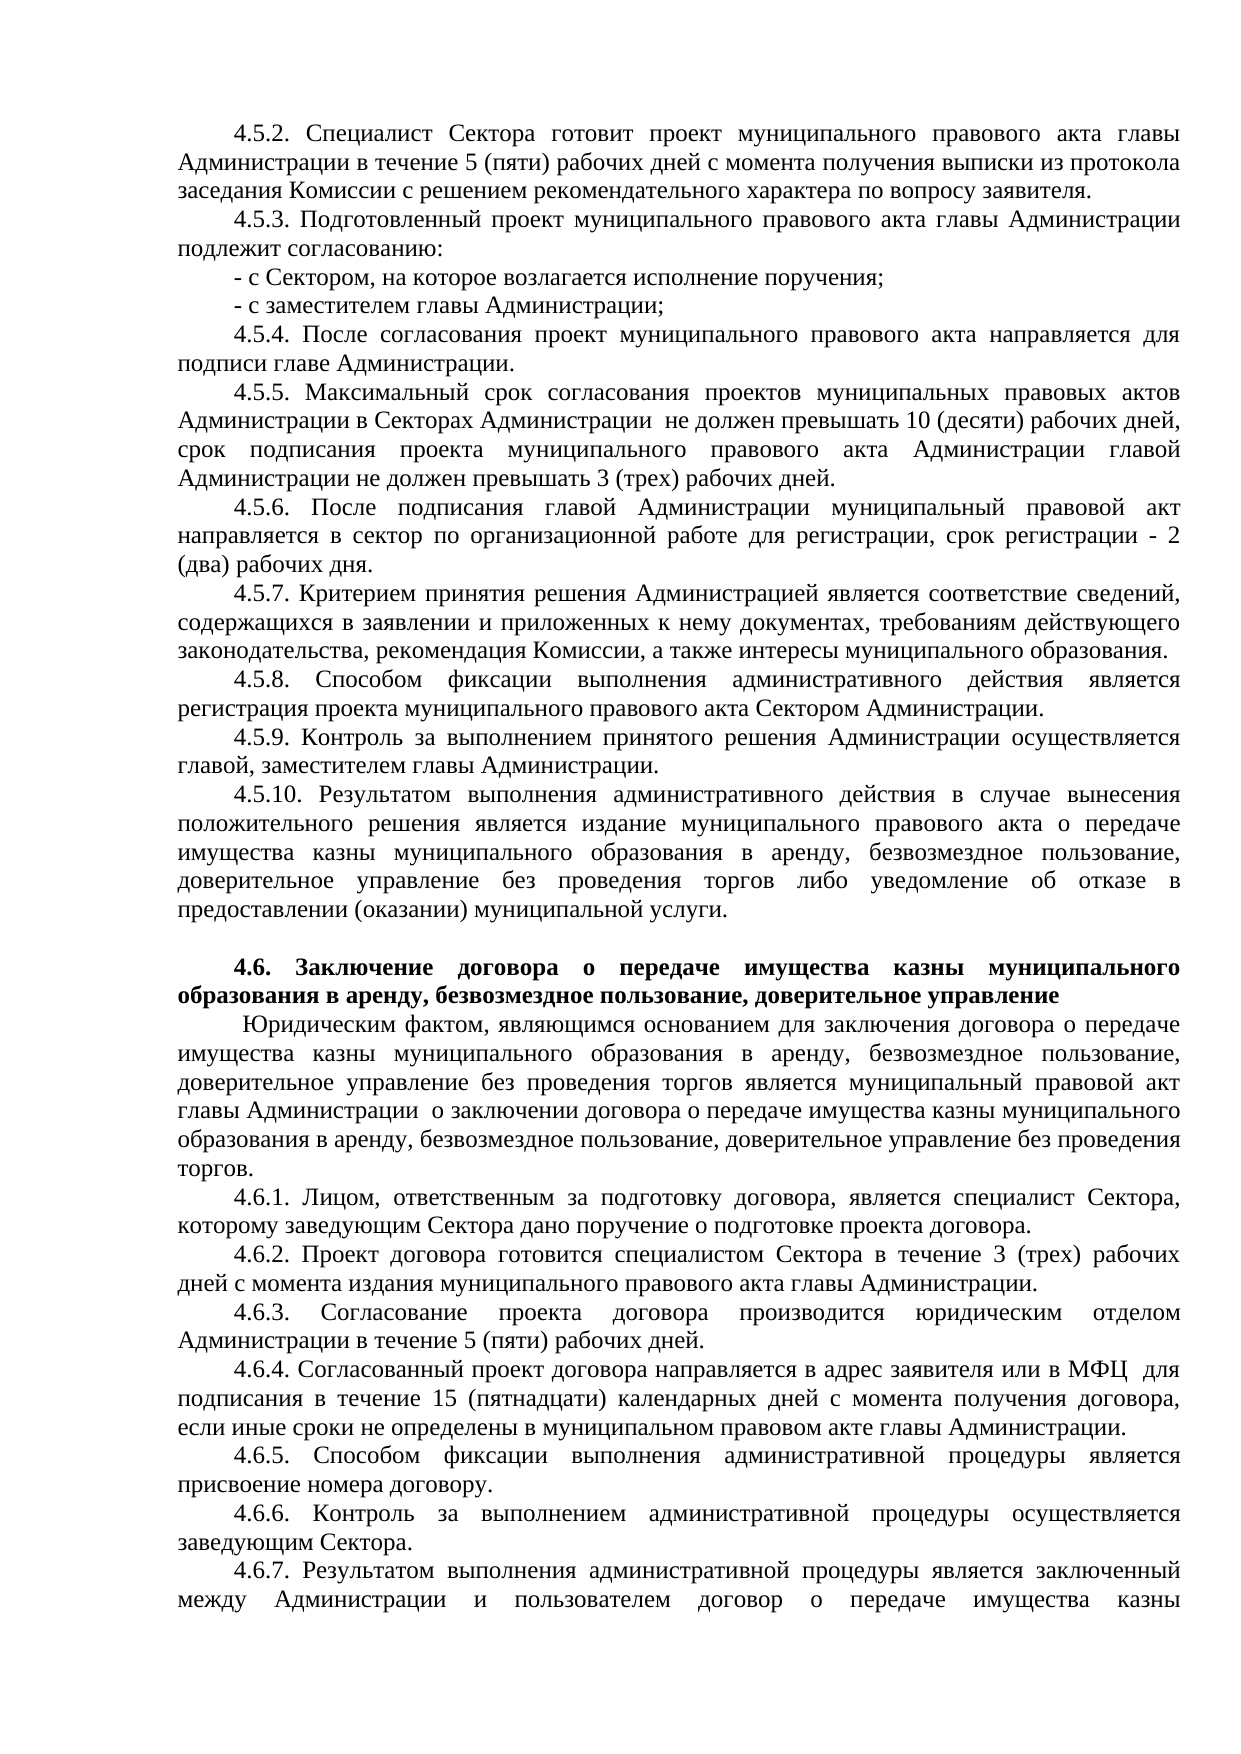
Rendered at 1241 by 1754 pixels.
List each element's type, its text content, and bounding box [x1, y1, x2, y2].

text 4.5.5. Максимальный срок согласования проектов муниципальных правовых актов Администрации в Секторах Администрации не должен превышать 10 (десяти) рабочих дней, срок подписания проекта муниципального правового акта Администрации главой Администрации не должен превышать 3 (трех) рабочих дней. [177, 377, 1181, 492]
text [177, 1556, 1181, 1613]
text - с Сектором, на которое возлагается исполнение поручения; [177, 262, 1181, 291]
text - с заместителем главы Администрации; [177, 291, 1181, 319]
text 4.6. Заключение договора о передаче имущества казны муниципального образования в аренду, безвозмездное пользование, доверительное управление [177, 952, 1181, 1009]
text 4.6.6. Контроль за выполнением административной процедуры осуществляется заведующим Сектора. [177, 1498, 1181, 1556]
text 4.6.1. Лицом, ответственным за подготовку договора, является специалист Сектора, которому заведующим Сектора дано поручение о подготовке проекта договора. [177, 1182, 1181, 1239]
text 4.5.3. Подготовленный проект муниципального правового акта главы Администрации подлежит согласованию: [177, 204, 1181, 262]
text Юридическим фактом, являющимся основанием для заключения договора о передаче имущества казны муниципального образования в аренду, безвозмездное пользование, доверительное управление без проведения торгов является муниципальный правовой акт главы Администрации о заключении договора о передаче имущества казны муниципального образования в аренду, безвозмездное пользование, доверительное управление без проведения торгов. [177, 1009, 1181, 1182]
text 4.6.5. Способом фиксации выполнения административной процедуры является присвоение номера договору. [177, 1441, 1181, 1498]
text 4.5.10. Результатом выполнения административного действия в случае вынесения положительного решения является издание муниципального правового акта о передаче имущества казны муниципального образования в аренду, безвозмездное пользование, доверительное управление без проведения торгов либо уведомление об отказе в предоставлении (оказании) муниципальной услуги. [177, 779, 1181, 923]
text 4.6.4. Согласованный проект договора направляется в адрес заявителя или в МФЦ для подписания в течение 15 (пятнадцати) календарных дней с момента получения договора, если иные сроки не определены в муниципальном правовом акте главы Администрации. [177, 1354, 1181, 1441]
text 4.5.7. Критерием принятия решения Администрацией является соответствие сведений, содержащихся в заявлении и приложенных к нему документах, требованиям действующего законодательства, рекомендация Комиссии, а также интересы муниципального образования. [177, 578, 1181, 664]
text 4.5.4. После согласования проект муниципального правового акта направляется для подписи главе Администрации. [177, 319, 1181, 377]
text 4.5.2. Специалист Сектора готовит проект муниципального правового акта главы Администрации в течение 5 (пяти) рабочих дней с момента получения выписки из протокола заседания Комиссии с решением рекомендательного характера по вопросу заявителя. [177, 118, 1181, 204]
text 4.6.2. Проект договора готовится специалистом Сектора в течение 3 (трех) рабочих дней с момента издания муниципального правового акта главы Администрации. [177, 1239, 1181, 1297]
text 4.5.6. После подписания главой Администрации муниципальный правовой акт направляется в сектор по организационной работе для регистрации, срок регистрации - 2 (два) рабочих дня. [177, 492, 1181, 578]
text 4.6.3. Согласование проекта договора производится юридическим отделом Администрации в течение 5 (пяти) рабочих дней. [177, 1297, 1181, 1354]
text 4.5.9. Контроль за выполнением принятого решения Администрации осуществляется главой, заместителем главы Администрации. [177, 722, 1181, 779]
text 4.5.8. Способом фиксации выполнения административного действия является регистрация проекта муниципального правового акта Сектором Администрации. [177, 664, 1181, 722]
